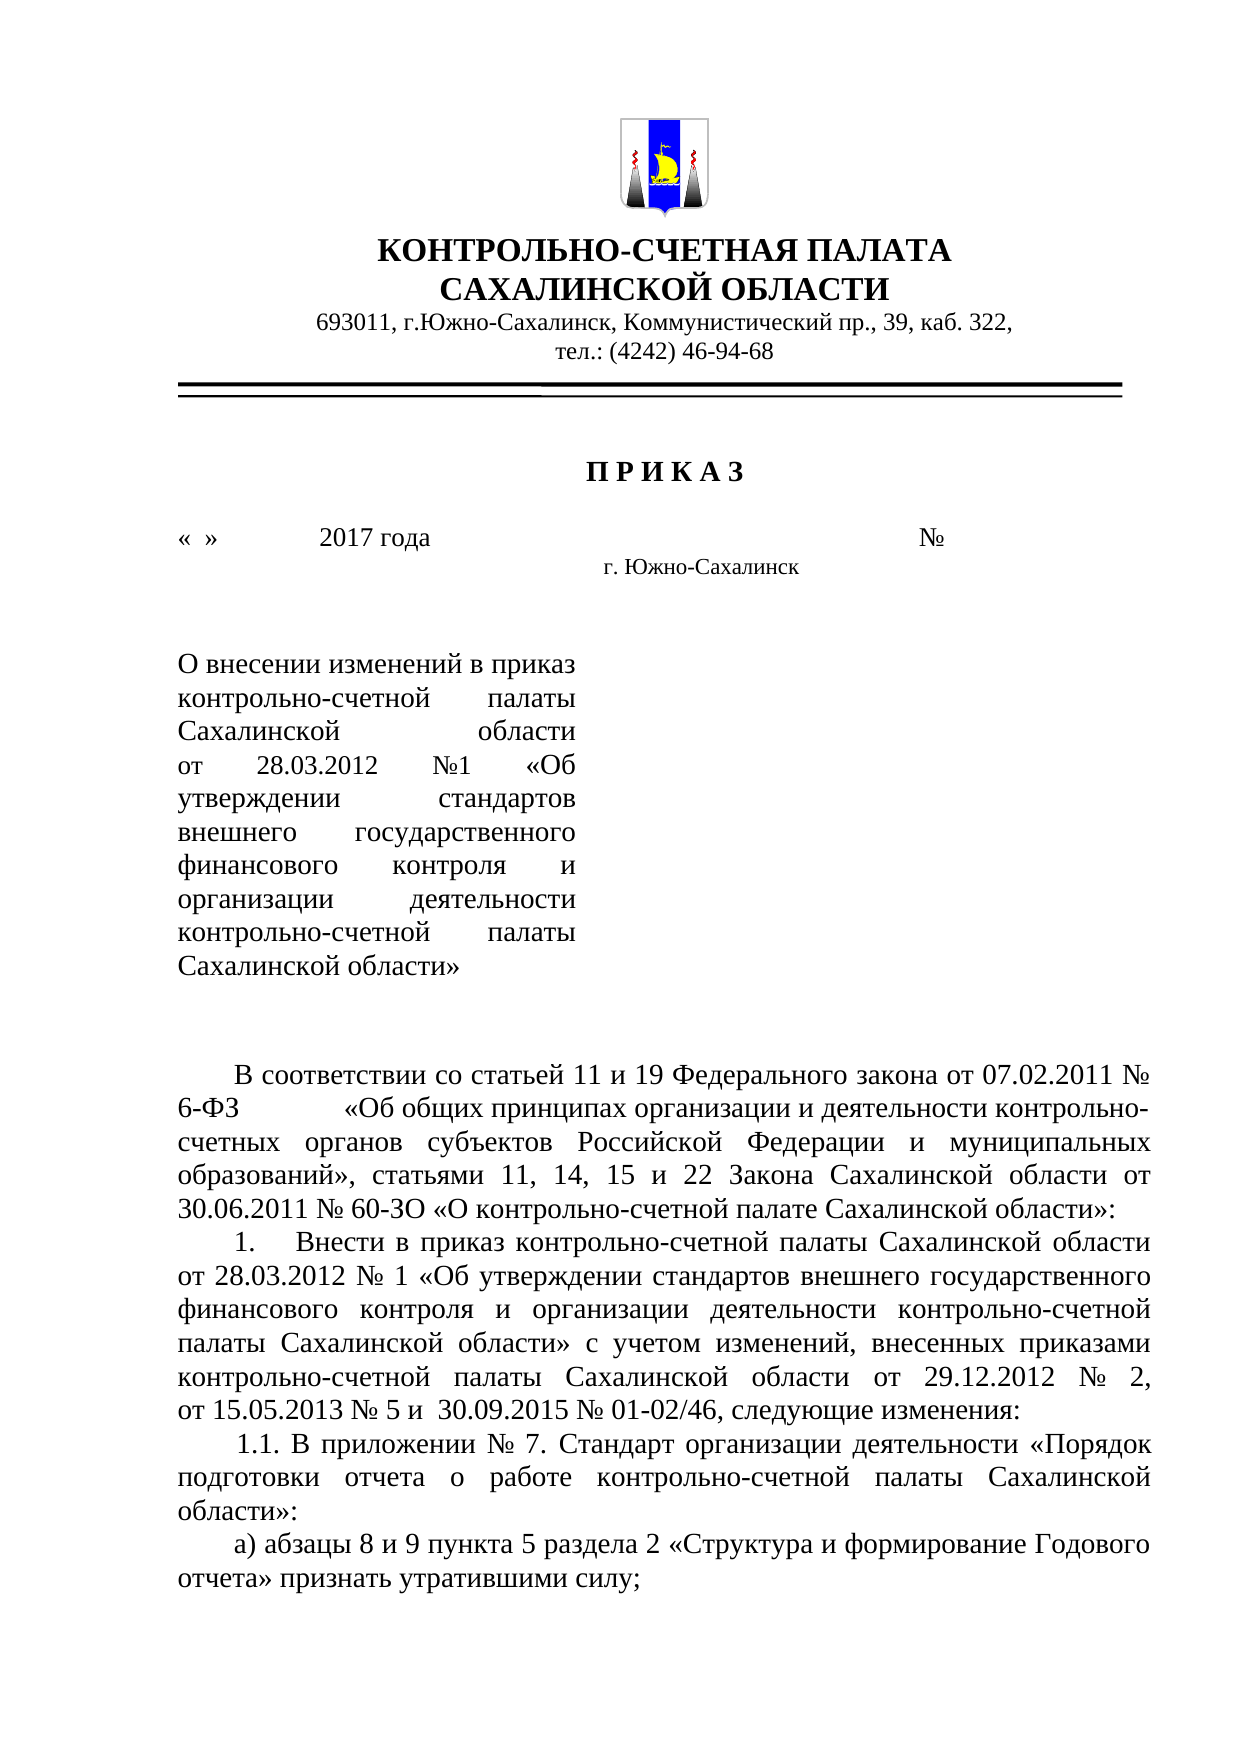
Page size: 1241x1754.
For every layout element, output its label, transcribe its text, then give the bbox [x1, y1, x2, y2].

text 1.1. В приложении № 7. Стандарт организации деятельности «Порядок подготовки отчета о работе контрольно-счетной палаты Сахалинской области»: [177, 1426, 1152, 1526]
text Сахалинской области [177, 269, 1152, 307]
text П Р И К А З [177, 454, 1152, 488]
text В соответствии со статьей 11 и 19 Федерального закона от 07.02.2011 № 6-ФЗ «Об общих принципах организации и деятельности контрольно-счетных органов субъектов Российской Федерации и муниципальных образований», статьями 11, 14, 15 и 22 Закона Сахалинской области от 30.06.2011 № 60-ЗО «О контрольно-счетной палате Сахалинской области»: [177, 1057, 1152, 1224]
text тел.: (4242) 46-94-68 [88, 336, 1152, 365]
text .Южно-Сахалинск, Коммунистический пр., 39, каб. 322, [88, 307, 1152, 336]
list Внести в приказ контрольно-счетной палаты Сахалинской области от 28.03.2012 № 1 «Об утверждении стандартов внешнего государственного финансового контроля и организации деятельности контрольно-счетной палаты Сахалинской области» с учетом изменений, внесенных приказами контрольно-счетной палаты Сахалинской области от 29.12.2012 № 2, от 15.05.2013 № 5 и 30.09.2015 № 01-02/46, следующие изменения: [177, 1224, 1152, 1426]
text « » 2017 года № [177, 522, 1152, 553]
text г. Южно-Сахалинск [177, 553, 1152, 579]
text О внесении изменений в приказ контрольно-счетной палаты Сахалинской области от 28.03.2012 №1 «Об утверждении стандартов внешнего государственного финансового контроля и организации деятельности контрольно-счетной палаты Сахалинской области» [177, 646, 576, 982]
text а) абзацы 8 и 9 пункта 5 раздела 2 «Структура и формирование Годового отчета» признать утратившими силу; [177, 1526, 1152, 1593]
text КОНТРОЛЬНО-СЧЕТНАЯ ПаЛАТА [177, 231, 1152, 269]
